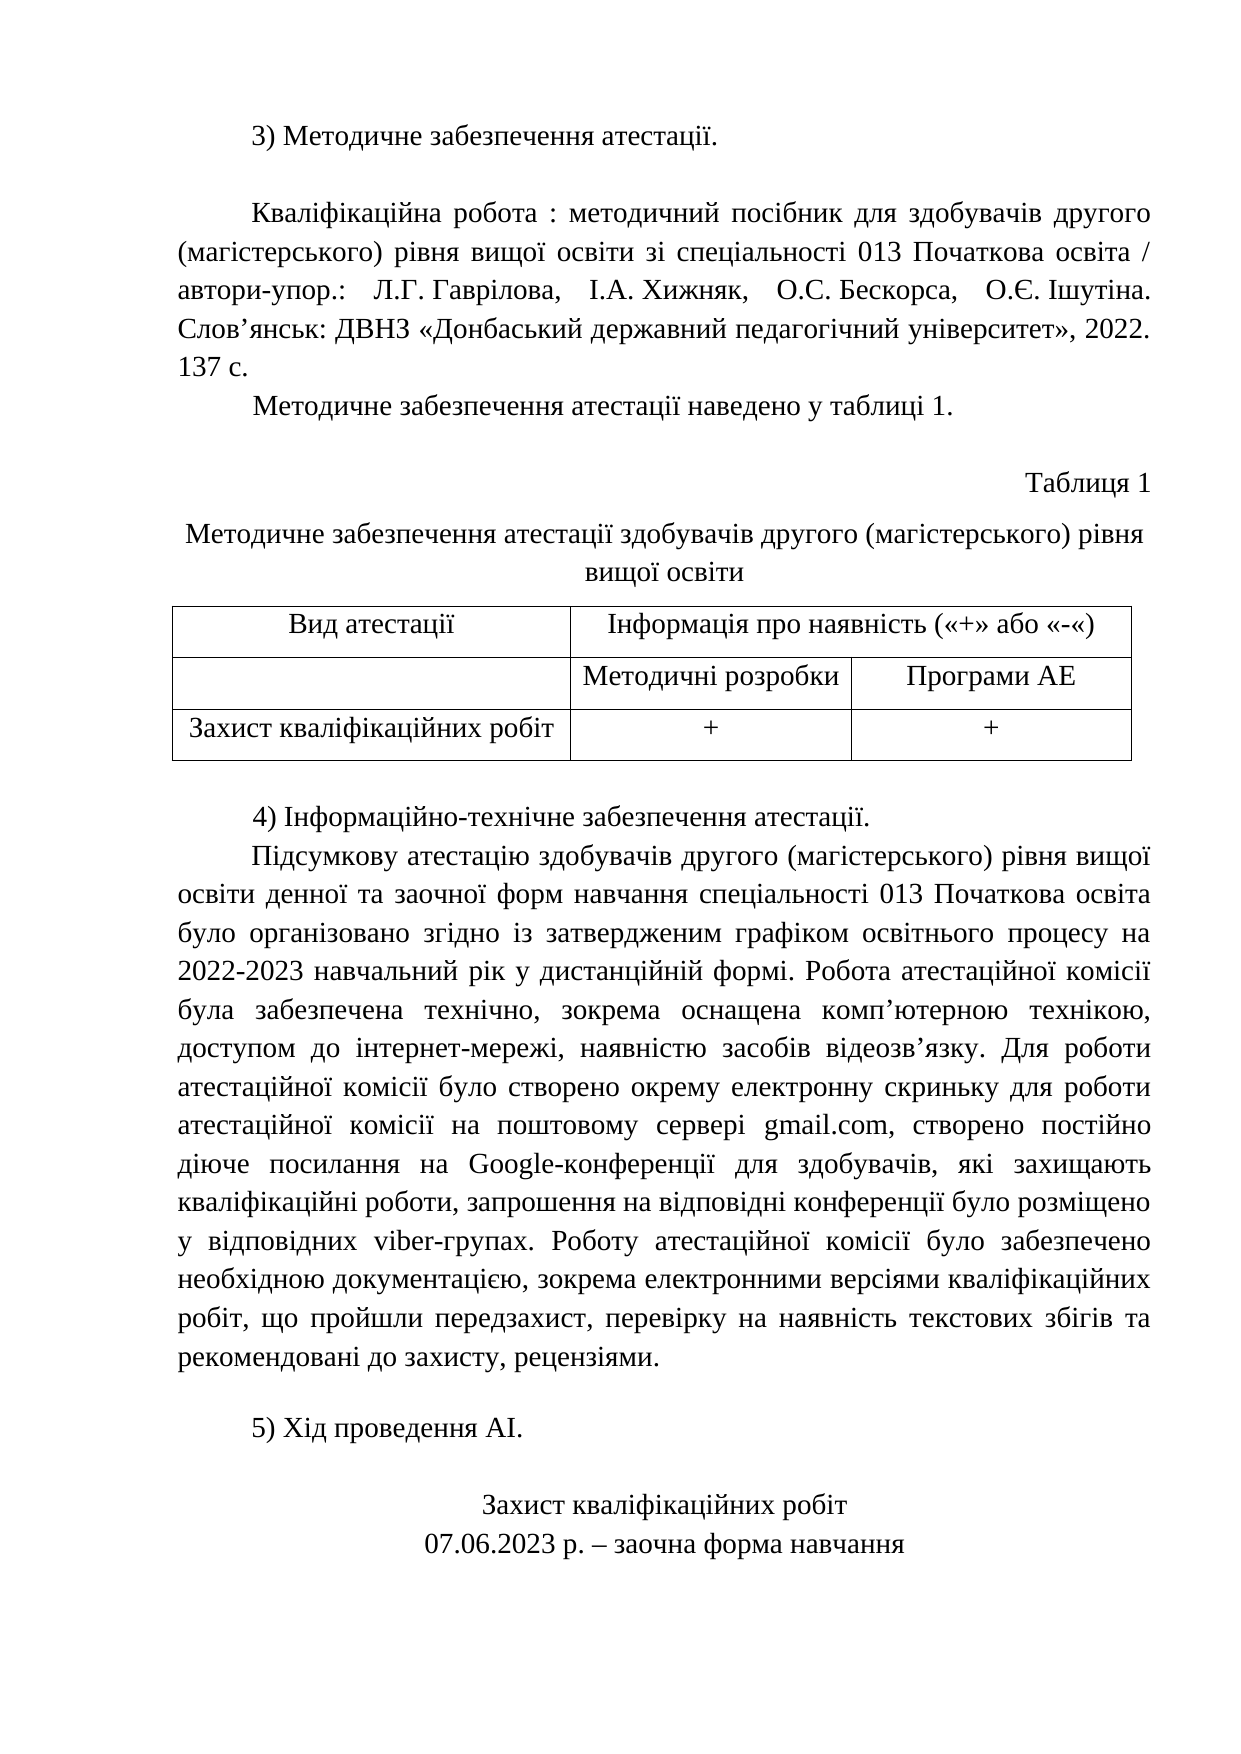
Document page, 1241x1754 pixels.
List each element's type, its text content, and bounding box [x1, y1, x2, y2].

table_cell Програми АЕ [852, 658, 1131, 709]
text Підсумкову атестацію здобувачів другого (магістерського) рівня вищої освіти денної та заочної форм навчання спеціальності 013 Початкова освіта було організовано згідно із затвердженим графіком освітнього процесу на 2022-2023 навчальний рік у дистанційній формі. Робота атестаційної комісії була забезпечена технічно, зокрема оснащена комп’ютерною технікою, доступом до інтернет-мережі, наявністю засобів відеозв’язку. Для роботи атестаційної комісії було створено окрему електронну скриньку для роботи атестаційної комісії на поштовому сервері gmail.com, створено постійно діюче посилання на Google-конференції для здобувачів, які захищають кваліфікаційні роботи, запрошення на відповідні конференції було розміщено у відповідних viber-групах. Роботу атестаційної комісії було забезпечено необхідною документацією, зокрема електронними версіями кваліфікаційних робіт, що пройшли передзахист, перевірку на наявність текстових збігів та рекомендовані до захисту, рецензіями. [177, 838, 1152, 1372]
table_header Вид атестації [173, 607, 570, 657]
text Методичне забезпечення атестації наведено у таблиці 1. [177, 388, 1152, 421]
table_cell [173, 658, 570, 709]
table_cell + [571, 710, 851, 759]
text 4) Інформаційно-технічне забезпечення атестації. [177, 799, 1152, 833]
text 3) Методичне забезпечення атестації. [251, 118, 1152, 152]
table_cell Захист кваліфікаційних робіт [173, 710, 570, 759]
text 07.06.2023 р. – заочна форма навчання [177, 1526, 1152, 1559]
text Таблиця 1 [177, 465, 1152, 498]
text Методичне забезпечення атестації здобувачів другого (магістерського) рівня вищої освіти [177, 516, 1152, 588]
table_cell Методичні розробки [571, 658, 851, 709]
text 5) Хід проведення АІ. [251, 1410, 1152, 1444]
text Кваліфікаційна робота : методичний посібник для здобувачів другого (магістерського) рівня вищої освіти зі спеціальності 013 Початкова освіта / автори-упор.: Л.Г. Гаврілова, І.А. Хижняк, О.С. Бескорса, О.Є. Ішутіна. Слов’янськ: ДВНЗ «Донбаський державний педагогічний університет», 2022. 137 с. [177, 195, 1152, 383]
text Захист кваліфікаційних робіт [177, 1487, 1152, 1521]
table_cell + [852, 710, 1131, 759]
table_header Інформація про наявність («+» або «-«) [571, 607, 1131, 657]
